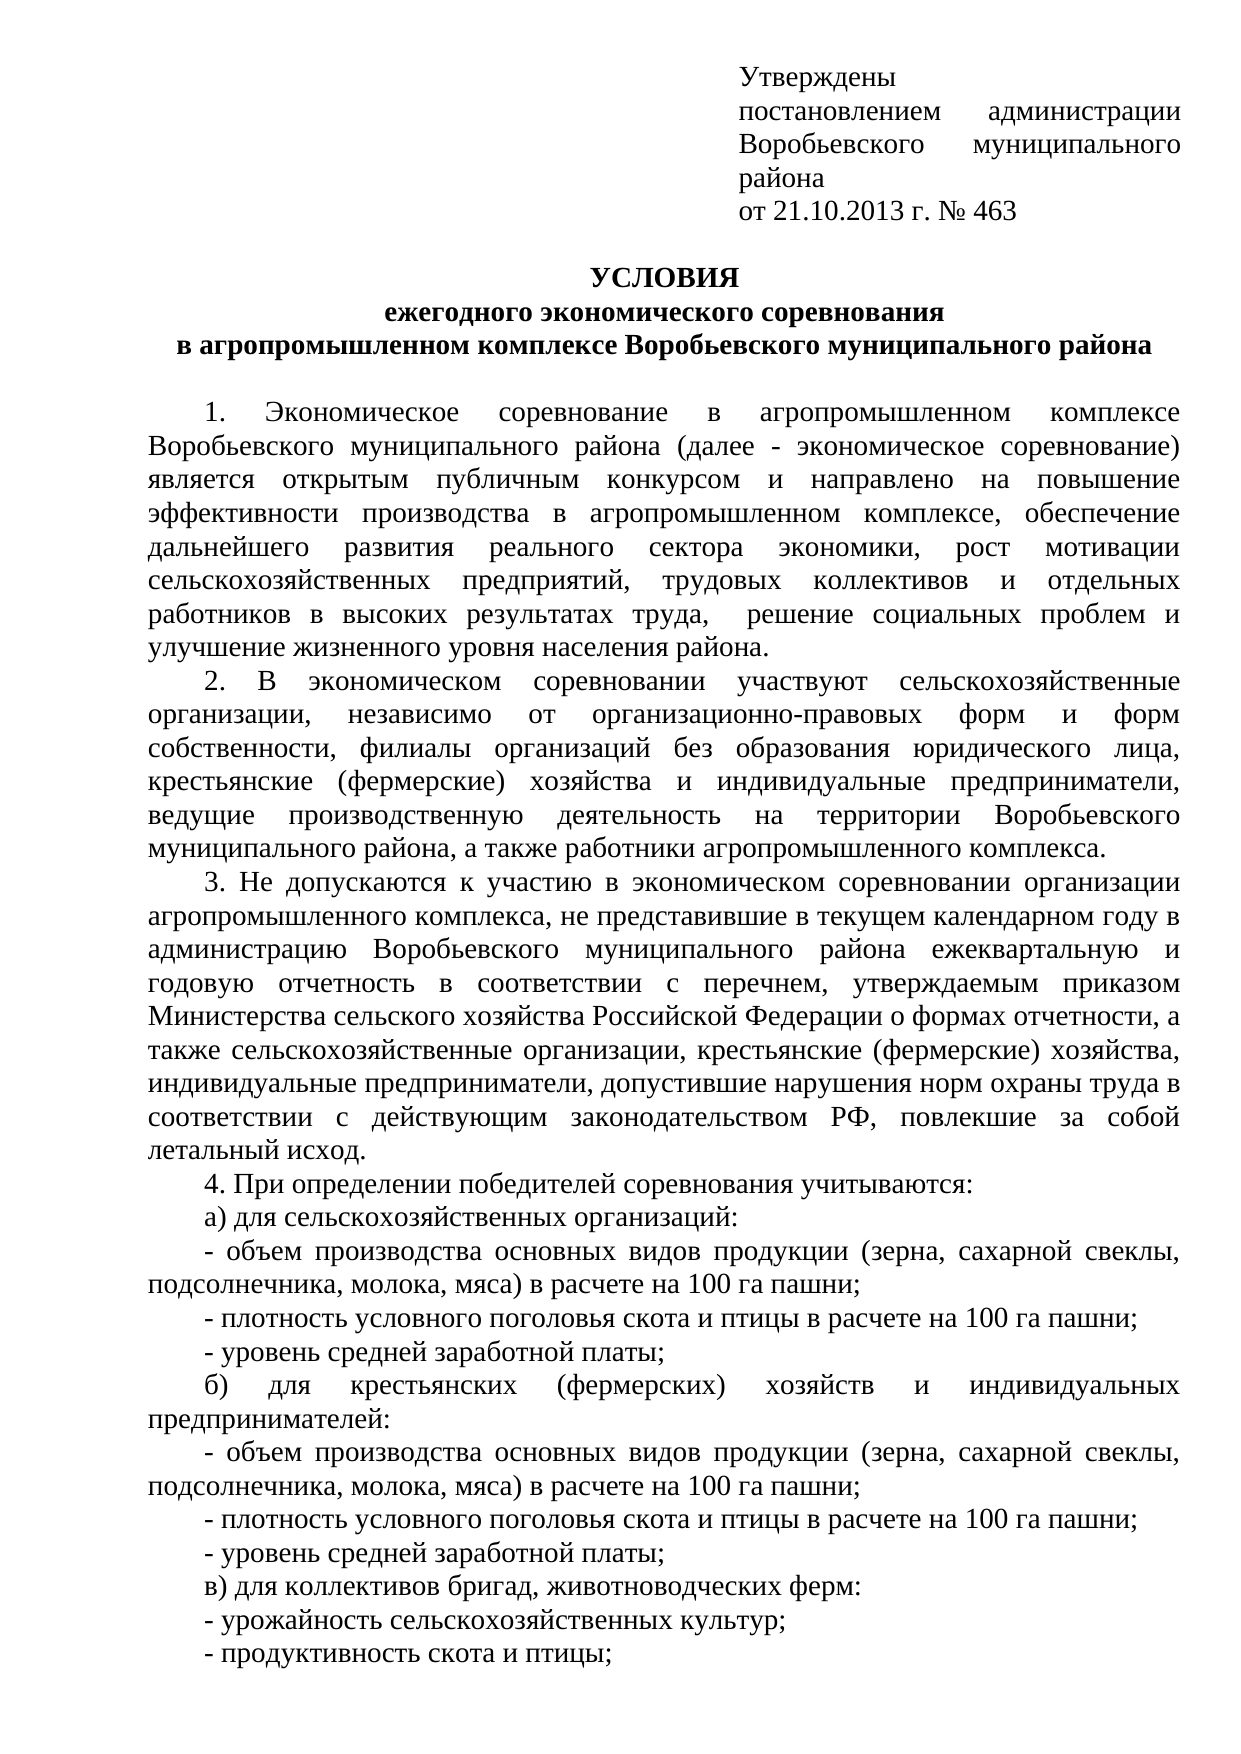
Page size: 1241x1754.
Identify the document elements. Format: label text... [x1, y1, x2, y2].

text в агропромышленном комплексе Воробьевского муниципального района [148, 327, 1181, 361]
text - урожайность сельскохозяйственных культур; [148, 1602, 1181, 1636]
text - уровень средней заработной платы; [148, 1535, 1181, 1568]
text 3. Не допускаются к участию в экономическом соревновании организации агропромышленного комплекса, не представившие в текущем календарном году в администрацию Воробьевского муниципального района ежеквартальную и годовую отчетность в соответствии с перечнем, утверждаемым приказом Министерства сельского хозяйства Российской Федерации о формах отчетности, а также сельскохозяйственные организации, крестьянские (фермерские) хозяйства, индивидуальные предприниматели, допустившие нарушения норм охраны труда в соответствии с действующим законодательством РФ, повлекшие за собой летальный исход. [148, 864, 1181, 1166]
text - продуктивность скота и птицы; [148, 1636, 1181, 1669]
text ежегодного экономического соревнования [148, 294, 1181, 327]
text - плотность условного поголовья скота и птицы в расчете на 100 га пашни; [148, 1501, 1181, 1535]
text - плотность условного поголовья скота и птицы в расчете на 100 га пашни; [148, 1300, 1181, 1334]
text УСЛОВИЯ [148, 260, 1181, 294]
text в) для коллективов бригад, животноводческих ферм: [148, 1568, 1181, 1602]
text 4. При определении победителей соревнования учитываются: [148, 1166, 1181, 1199]
text постановлением администрации Воробьевского муниципального района [738, 93, 1181, 193]
text а) для сельскохозяйственных организаций: [148, 1199, 1181, 1233]
text - уровень средней заработной платы; [148, 1334, 1181, 1367]
text Утверждены [738, 59, 1181, 93]
text б) для крестьянских (фермерских) хозяйств и индивидуальных предпринимателей: [148, 1367, 1181, 1434]
text от 21.10.2013 г. № 463 [738, 193, 1181, 227]
text - объем производства основных видов продукции (зерна, сахарной свеклы, подсолнечника, молока, мяса) в расчете на 100 га пашни; [148, 1233, 1181, 1300]
text - объем производства основных видов продукции (зерна, сахарной свеклы, подсолнечника, молока, мяса) в расчете на 100 га пашни; [148, 1434, 1181, 1501]
text 2. В экономическом соревновании участвуют сельскохозяйственные организации, независимо от организационно-правовых форм и форм собственности, филиалы организаций без образования юридического лица, крестьянские (фермерские) хозяйства и индивидуальные предприниматели, ведущие производственную деятельность на территории Воробьевского муниципального района, а также работники агропромышленного комплекса. [148, 663, 1181, 864]
text 1. Экономическое соревнование в агропромышленном комплексе Воробьевского муниципального района (далее - экономическое соревнование) является открытым публичным конкурсом и направлено на повышение эффективности производства в агропромышленном комплексе, обеспечение дальнейшего развития реального сектора экономики, рост мотивации сельскохозяйственных предприятий, трудовых коллективов и отдельных работников в высоких результатах труда, решение социальных проблем и улучшение жизненного уровня населения района. [148, 394, 1181, 663]
